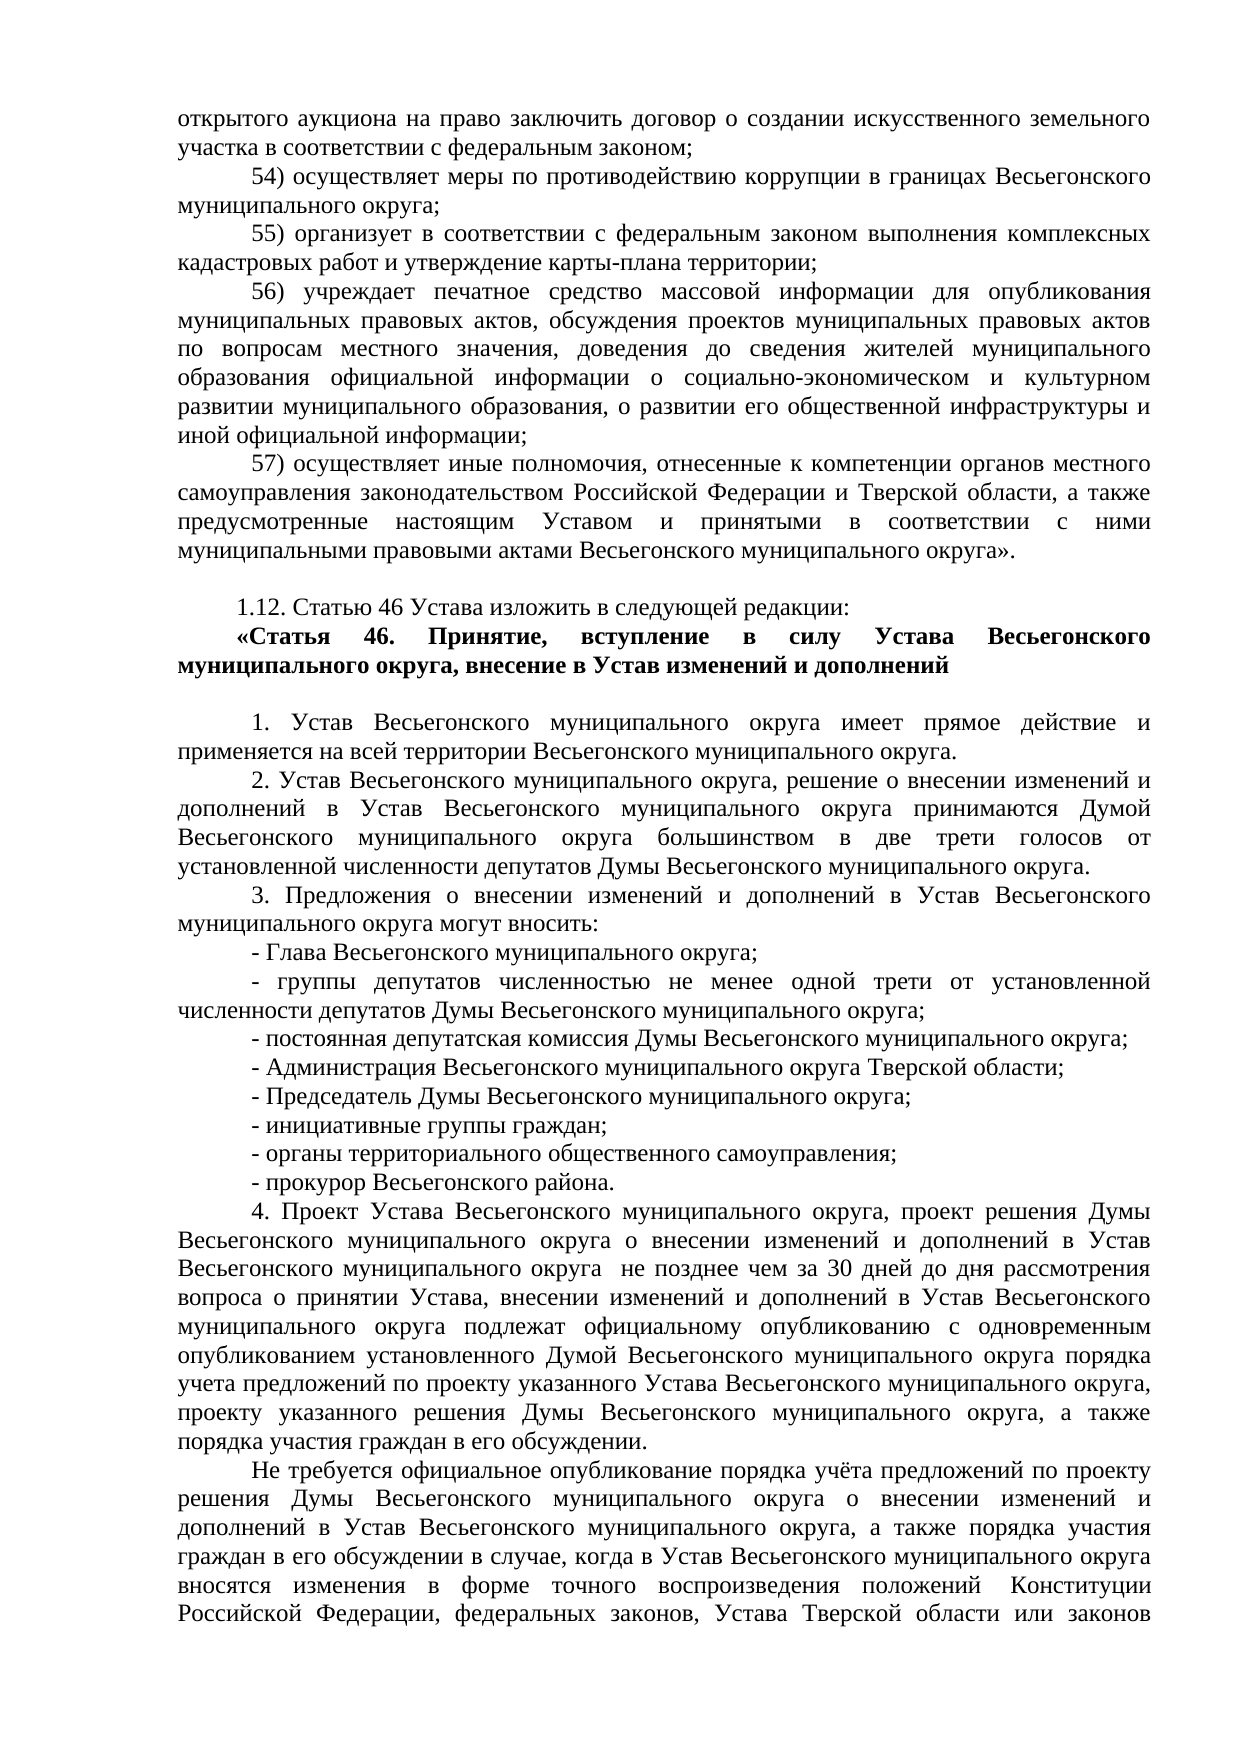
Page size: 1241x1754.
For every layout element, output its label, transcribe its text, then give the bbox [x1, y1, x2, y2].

text - Председатель Думы Весьегонского муниципального округа; [177, 1081, 1152, 1110]
text - группы депутатов численностью не менее одной трети от установленной численности депутатов Думы Весьегонского муниципального округа; [177, 966, 1152, 1023]
text - Глава Весьегонского муниципального округа; [177, 937, 1152, 966]
text - органы территориального общественного самоуправления; [177, 1138, 1152, 1167]
text - инициативные группы граждан; [177, 1110, 1152, 1138]
text 4. Проект Устава Весьегонского муниципального округа, проект решения Думы Весьегонского муниципального округа о внесении изменений и дополнений в Устав Весьегонского муниципального округа не позднее чем за 30 дней до дня рассмотрения вопроса о принятии Устава, внесении изменений и дополнений в Устав Весьегонского муниципального округа подлежат официальному опубликованию с одновременным опубликованием установленного Думой Весьегонского муниципального округа порядка учета предложений по проекту указанного Устава Весьегонского муниципального округа, проекту указанного решения Думы Весьегонского муниципального округа, а также порядка участия граждан в его обсуждении. [177, 1196, 1152, 1455]
text 57) осуществляет иные полномочия, отнесенные к компетенции органов местного самоуправления законодательством Российской Федерации и Тверской области, а также предусмотренные настоящим Уставом и принятыми в соответствии с ними муниципальными правовыми актами Весьегонского муниципального округа». [177, 448, 1152, 563]
text - постоянная депутатская комиссия Думы Весьегонского муниципального округа; [177, 1023, 1152, 1052]
text 1.12. Статью 46 Устава изложить в следующей редакции: [177, 592, 1152, 621]
text «Статья 46. Принятие, вступление в силу Устава Весьегонского муниципального округа, внесение в Устав изменений и дополнений [177, 621, 1152, 678]
text 2. Устав Весьегонского муниципального округа, решение о внесении изменений и дополнений в Устав Весьегонского муниципального округа принимаются Думой Весьегонского муниципального округа большинством в две трети голосов от установленной численности депутатов Думы Весьегонского муниципального округа. [177, 765, 1152, 880]
text 1. Устав Весьегонского муниципального округа имеет прямое действие и применяется на всей территории Весьегонского муниципального округа. [177, 707, 1152, 765]
text 56) учреждает печатное средство массовой информации для опубликования муниципальных правовых актов, обсуждения проектов муниципальных правовых актов по вопросам местного значения, доведения до сведения жителей муниципального образования официальной информации о социально-экономическом и культурном развитии муниципального образования, о развитии его общественной инфраструктуры и иной официальной информации; [177, 276, 1152, 448]
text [177, 103, 1152, 161]
text 55) организует в соответствии с федеральным законом выполнения комплексных кадастровых работ и утверждение карты-плана территории; [177, 218, 1152, 276]
text - Администрация Весьегонского муниципального округа Тверской области; [177, 1052, 1152, 1081]
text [177, 1455, 1152, 1627]
text 3. Предложения о внесении изменений и дополнений в Устав Весьегонского муниципального округа могут вносить: [177, 880, 1152, 937]
text 54) осуществляет меры по противодействию коррупции в границах Весьегонского муниципального округа; [177, 161, 1152, 218]
text - прокурор Весьегонского района. [177, 1167, 1152, 1196]
